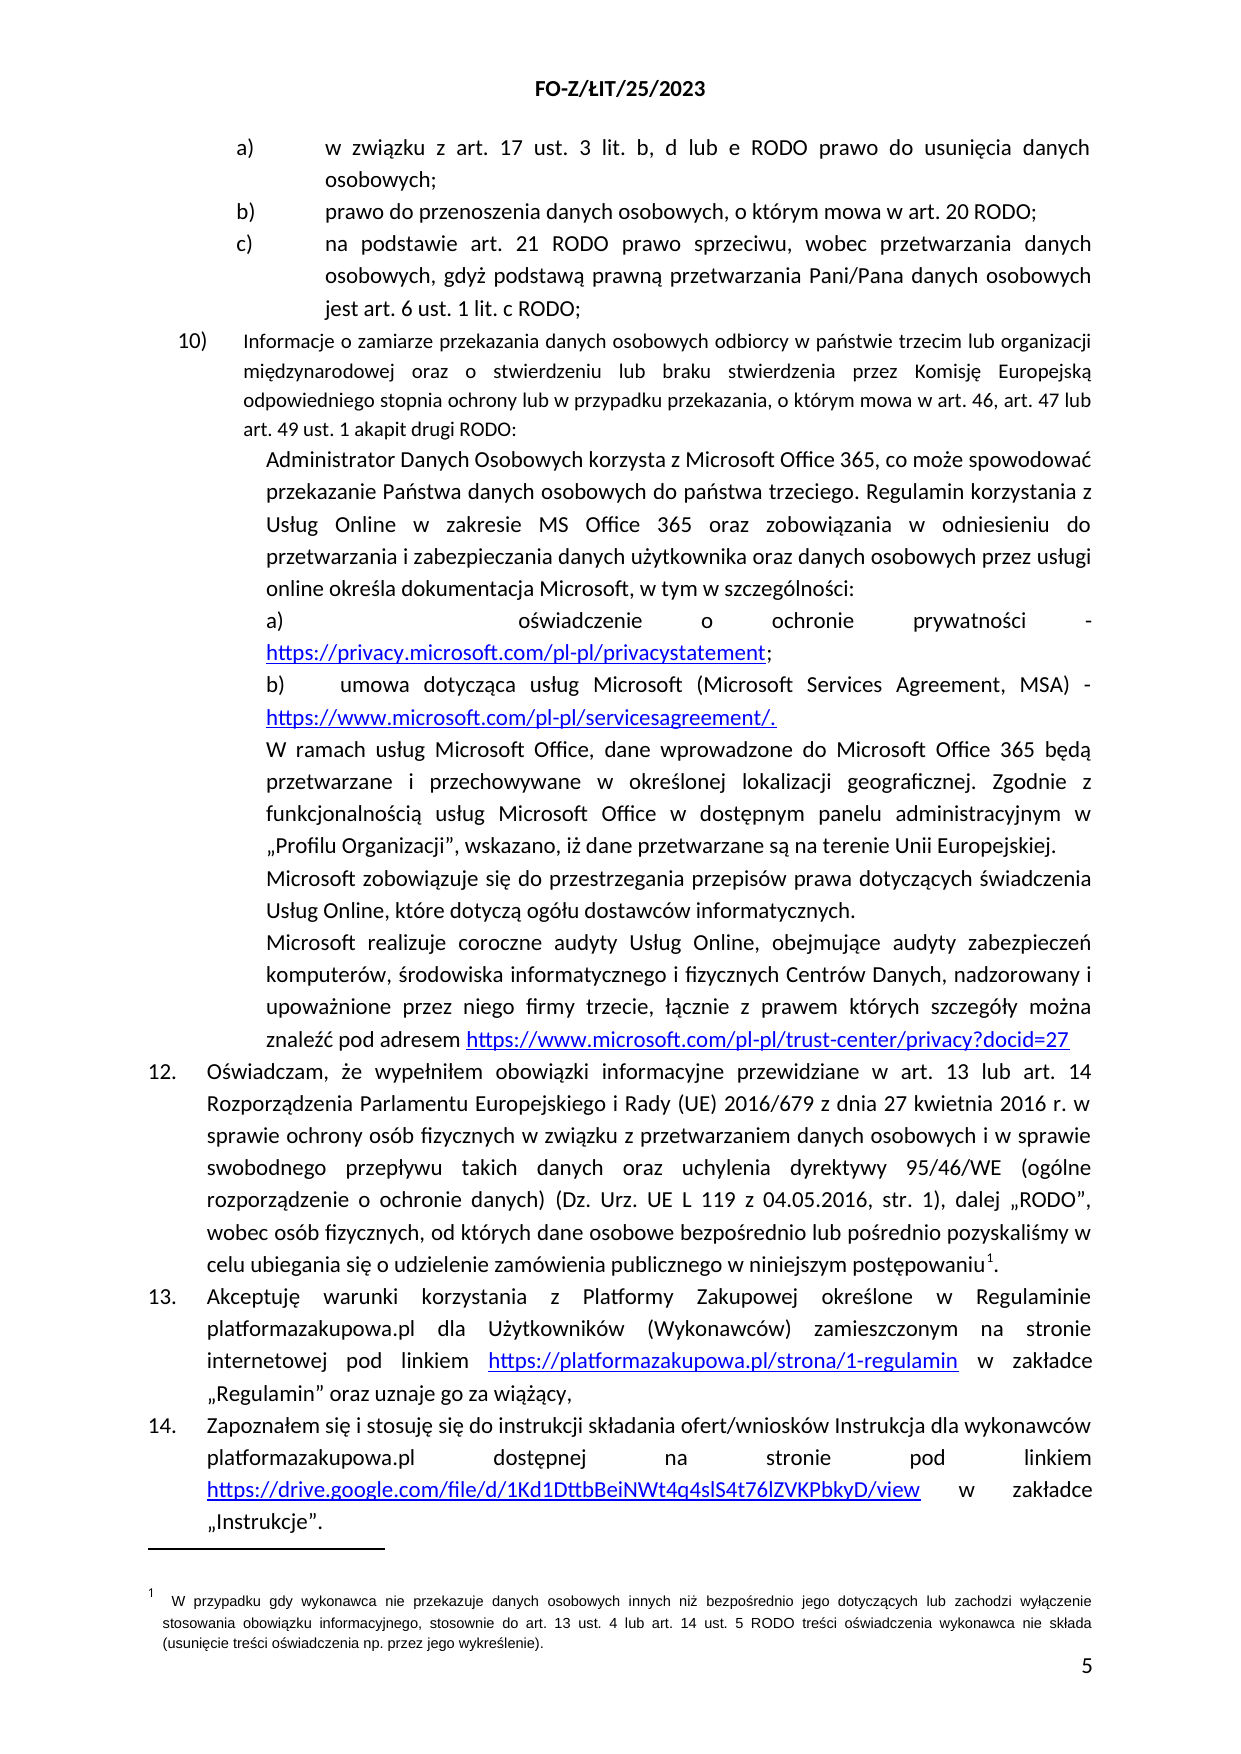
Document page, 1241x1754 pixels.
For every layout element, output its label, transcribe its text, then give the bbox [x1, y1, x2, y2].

text W ramach usług Microsoft Office, dane wprowadzone do Microsoft Office 365 będą przetwarzane i przechowywane w określonej lokalizacji geograficznej. Zgodnie z funkcjonalnością usług Microsoft Office w dostępnym panelu administracyjnym w „Profilu Organizacji”, wskazano, iż dane przetwarzane są na terenie Unii Europejskiej. [266, 735, 1093, 859]
text b) umowa dotycząca usług Microsoft (Microsoft Services Agreement, MSA) - https://www.microsoft.com/pl-pl/servicesagreement/. [266, 671, 1093, 731]
list Akceptuję warunki korzystania z Platformy Zakupowej określone w Regulaminie platformazakupowa.pl dla Użytkowników (Wykonawców) zamieszczonym na stronie internetowej pod linkiem https://platformazakupowa.pl/strona/1-regulamin w zakładce „Regulamin” oraz uznaje go za wiążący, [148, 1282, 1093, 1407]
list Informacje o zamiarze przekazania danych osobowych odbiorcy w państwie trzecim lub organizacji międzynarodowej oraz o stwierdzeniu lub braku stwierdzenia przez Komisję Europejską odpowiedniego stopnia ochrony lub w przypadku przekazania, o którym mowa w art. 46, art. 47 lub art. 49 ust. 1 akapit drugi RODO: [177, 326, 1093, 442]
text Microsoft realizuje coroczne audyty Usług Online, obejmujące audyty zabezpieczeń komputerów, środowiska informatycznego i fizycznych Centrów Danych, nadzorowany i upoważnione przez niego firmy trzecie, łącznie z prawem których szczegóły można znaleźć pod adresem https://www.microsoft.com/pl-pl/trust-center/privacy?docid=27 [266, 928, 1093, 1053]
list Oświadczam, że wypełniłem obowiązki informacyjne przewidziane w art. 13 lub art. 14 Rozporządzenia Parlamentu Europejskiego i Rady (UE) 2016/679 z dnia 27 kwietnia 2016 r. w sprawie ochrony osób fizycznych w związku z przetwarzaniem danych osobowych i w sprawie swobodnego przepływu takich danych oraz uchylenia dyrektywy 95/46/WE (ogólne rozporządzenie o ochronie danych) (Dz. Urz. UE L 119 z 04.05.2016, str. 1), dalej „RODO”, wobec osób fizycznych, od których dane osobowe bezpośrednio lub pośrednio pozyskaliśmy w celu ubiegania się o udzielenie zamówienia publicznego w niniejszym postępowaniu. [148, 1057, 1093, 1278]
text Microsoft zobowiązuje się do przestrzegania przepisów prawa dotyczących świadczenia Usług Online, które dotyczą ogółu dostawców informatycznych. [266, 864, 1093, 924]
text Administrator Danych Osobowych korzysta z Microsoft Office 365, co może spowodować przekazanie Państwa danych osobowych do państwa trzeciego. Regulamin korzystania z Usług Online w zakresie MS Office 365 oraz zobowiązania w odniesieniu do przetwarzania i zabezpieczania danych użytkownika oraz danych osobowych przez usługi online określa dokumentacja Microsoft, w tym w szczególności: [266, 445, 1093, 602]
text a) oświadczenie o ochronie prywatności - https://privacy.microsoft.com/pl-pl/privacystatement; [266, 606, 1093, 666]
list w związku z art. 17 ust. 3 lit. b, d lub e RODO prawo do usunięcia danych osobowych; [236, 133, 1093, 193]
list na podstawie art. 21 RODO prawo sprzeciwu, wobec przetwarzania danych osobowych, gdyż podstawą prawną przetwarzania Pani/Pana danych osobowych jest art. 6 ust. 1 lit. c RODO; [236, 229, 1093, 322]
list Zapoznałem się i stosuję się do instrukcji składania ofert/wniosków Instrukcja dla wykonawców platformazakupowa.pl dostępnej na stronie pod linkiem https://drive.google.com/file/d/1Kd1DttbBeiNWt4q4slS4t76lZVKPbkyD/view w zakładce „Instrukcje”. [148, 1411, 1093, 1536]
list prawo do przenoszenia danych osobowych, o którym mowa w art. 20 RODO; [236, 197, 1093, 225]
